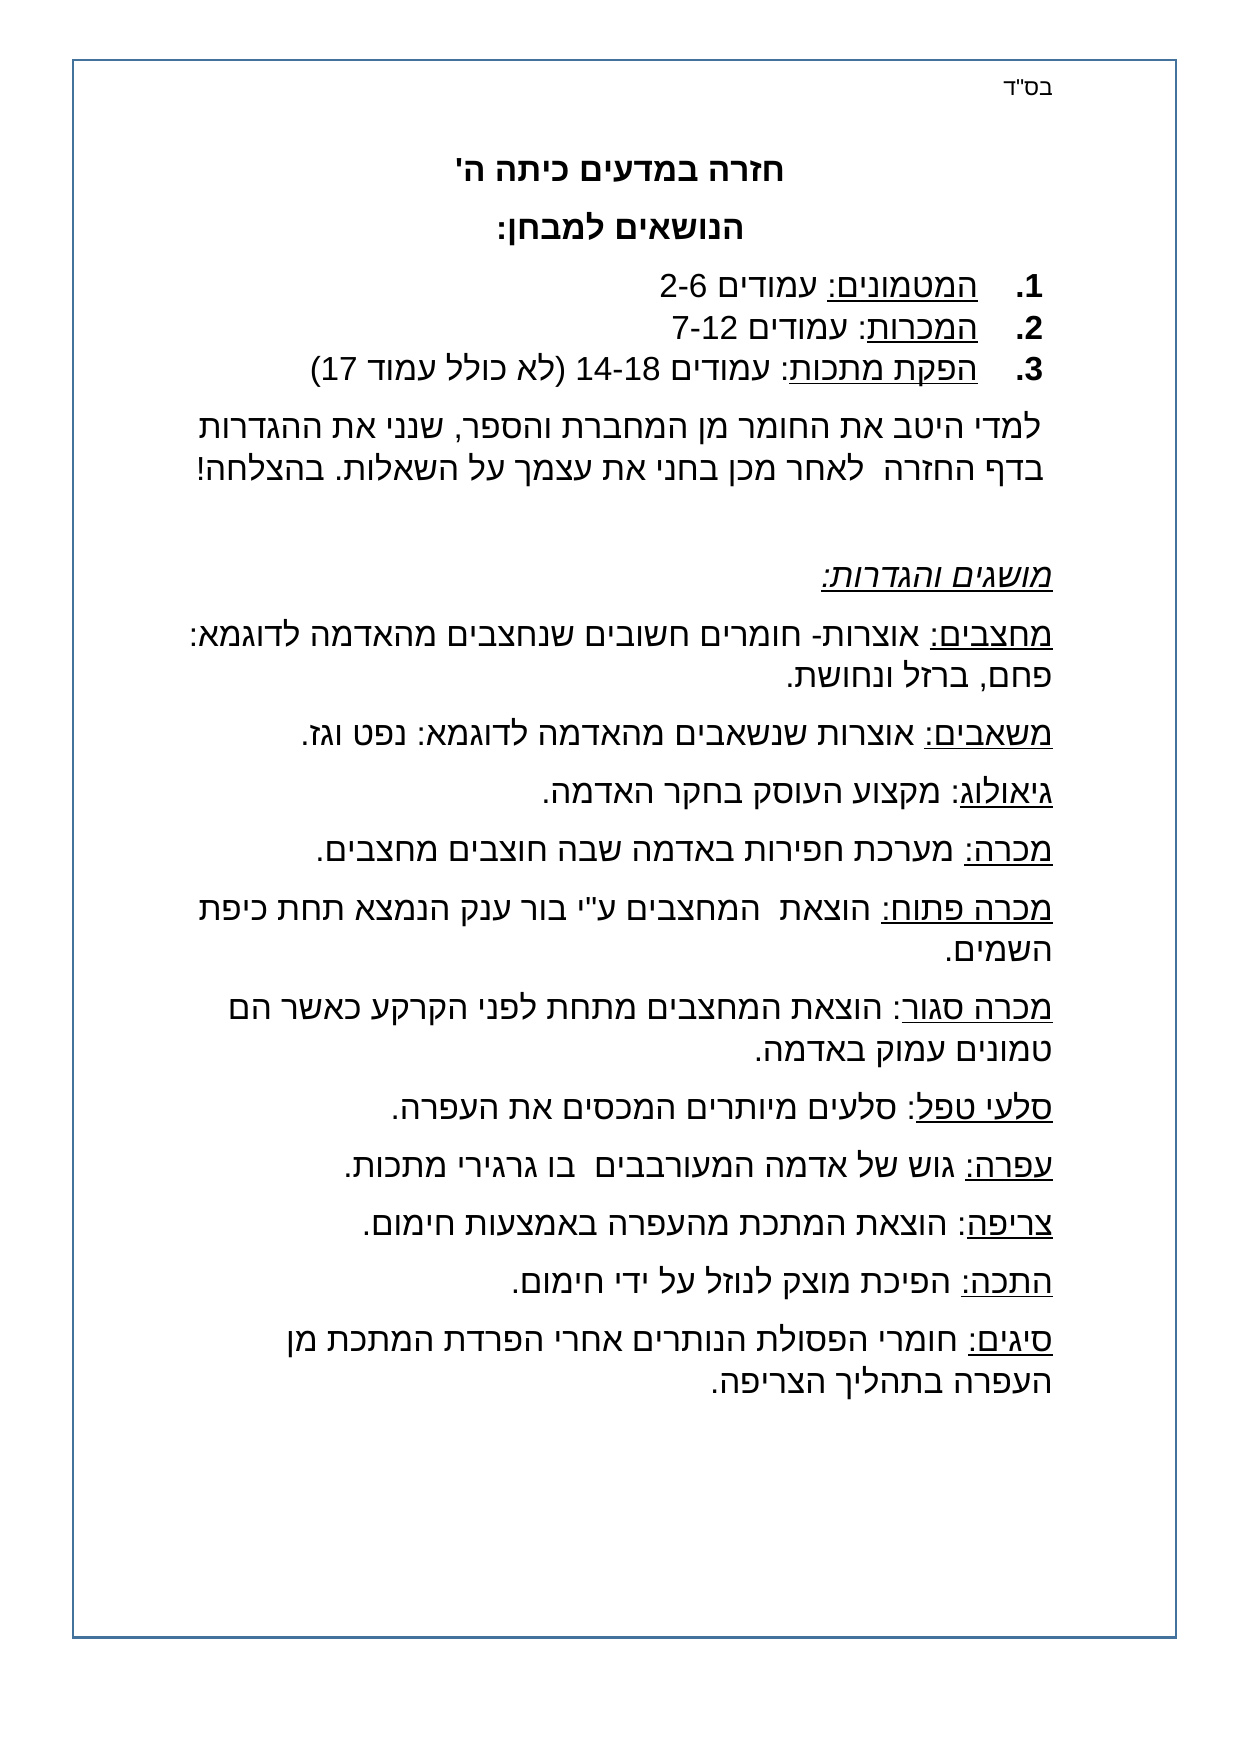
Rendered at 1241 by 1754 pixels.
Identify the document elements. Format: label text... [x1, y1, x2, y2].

text מחצבים: אוצרות- חומרים חשובים שנחצבים מהאדמה לדוגמא: פחם, ברזל ונחושת. [187, 614, 1053, 694]
text משאבים: אוצרות שנשאבים מהאדמה לדוגמא: נפט וגז. [187, 714, 1053, 753]
text סלעי טפל: סלעים מיותרים המכסים את העפרה. [187, 1088, 1053, 1126]
list המטמונים: עמודים 2-6 [187, 266, 1015, 305]
text למדי היטב את החומר מן המחברת והספר, שנני את ההגדרות בדף החזרה לאחר מכן בחני את עצמך על השאלות. בהצלחה! [187, 407, 1053, 487]
list המכרות: עמודים 7-12 [187, 308, 1015, 346]
text מכרה: מערכת חפירות באדמה שבה חוצבים מחצבים. [187, 830, 1053, 869]
text מכרה סגור: הוצאת המחצבים מתחת לפני הקרקע כאשר הם טמונים עמוק באדמה. [187, 988, 1053, 1068]
text חזרה במדעים כיתה ה' [187, 150, 1053, 188]
text הנושאים למבחן: [187, 208, 1053, 247]
list הפקת מתכות: עמודים 14-18 (לא כולל עמוד 17) [187, 349, 1015, 388]
text מכרה פתוח: הוצאת המחצבים ע"י בור ענק הנמצא תחת כיפת השמים. [187, 888, 1053, 968]
text מושגים והגדרות: [187, 556, 1053, 595]
text עפרה: גוש של אדמה המעורבבים בו גרגירי מתכות. [187, 1146, 1053, 1184]
text גיאולוג: מקצוע העוסק בחקר האדמה. [187, 772, 1053, 811]
text סיגים: חומרי הפסולת הנותרים אחרי הפרדת המתכת מן העפרה בתהליך הצריפה. [187, 1320, 1053, 1400]
text צריפה: הוצאת המתכת מהעפרה באמצעות חימום. [187, 1204, 1053, 1242]
text התכה: הפיכת מוצק לנוזל על ידי חימום. [187, 1262, 1053, 1301]
